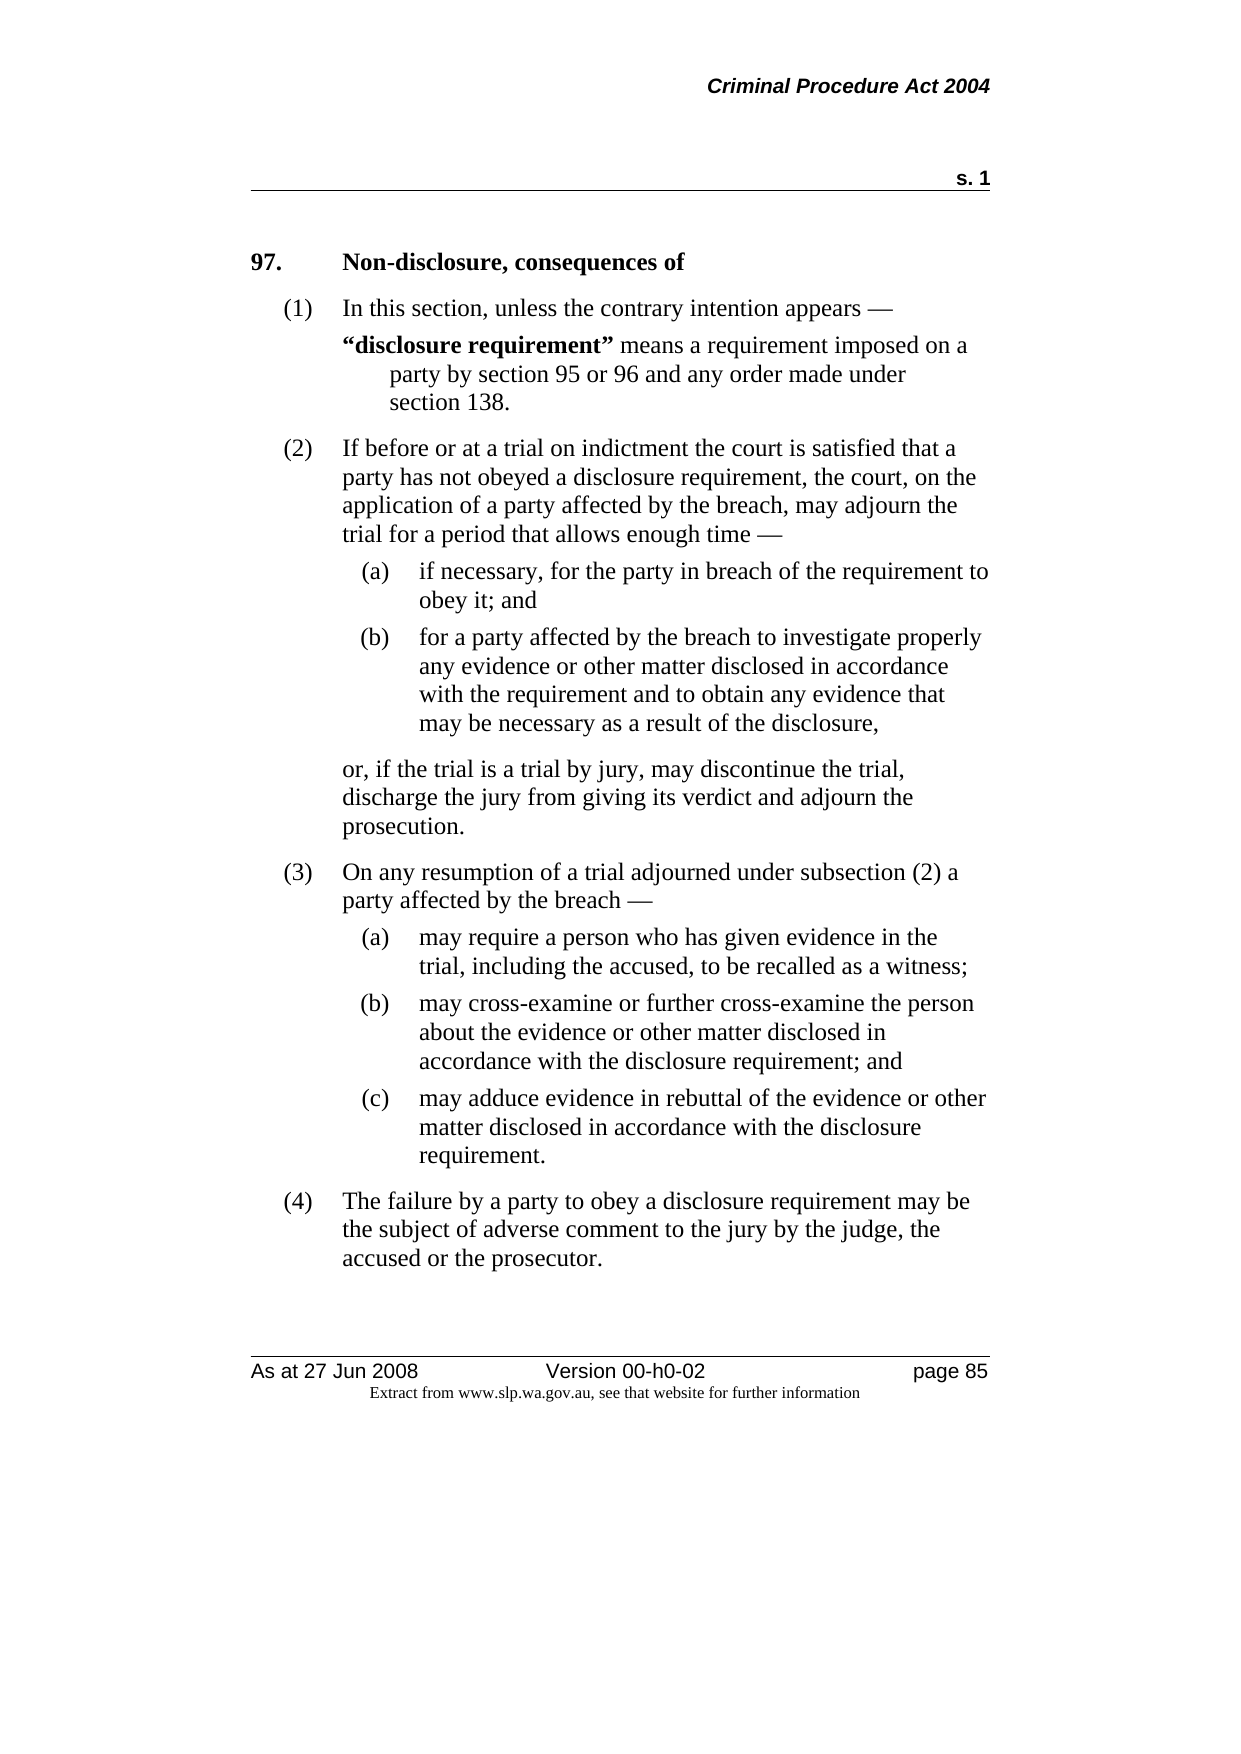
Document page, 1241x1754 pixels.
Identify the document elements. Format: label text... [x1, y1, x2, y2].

text (1) In this section, unless the contrary intention appears — [251, 293, 990, 322]
text (b) for a party affected by the breach to investigate properly any evidence or other matter disclosed in accordance with the requirement and to obtain any evidence that may be necessary as a result of the disclosure, [251, 622, 990, 737]
text (2) If before or at a trial on indictment the court is satisfied that a party has not obeyed a disclosure requirement, the court, on the application of a party affected by the breach, may adjourn the trial for a period that allows enough time — [251, 433, 990, 548]
text (c) may adduce evidence in rebuttal of the evidence or other matter disclosed in accordance with the disclosure requirement. [251, 1083, 990, 1169]
text (4) The failure by a party to obey a disclosure requirement may be the subject of adverse comment to the jury by the judge, the accused or the prosecutor. [251, 1186, 990, 1272]
text (b) may cross-examine or further cross-examine the person about the evidence or other matter disclosed in accordance with the disclosure requirement; and [251, 988, 990, 1074]
text (a) if necessary, for the party in breach of the requirement to obey it; and [251, 556, 990, 614]
text (a) may require a person who has given evidence in the trial, including the accused, to be recalled as a witness; [251, 922, 990, 980]
subtitle 97. Non-disclosure, consequences of [251, 247, 990, 276]
text “disclosure requirement” means a requirement imposed on a party by section 95 or 96 and any order made under section 138. [251, 330, 990, 416]
text or, if the trial is a trial by jury, may discontinue the trial, discharge the jury from giving its verdict and adjourn the prosecution. [251, 754, 990, 840]
text (3) On any resumption of a trial adjourned under subsection (2) a party affected by the breach — [251, 857, 990, 914]
